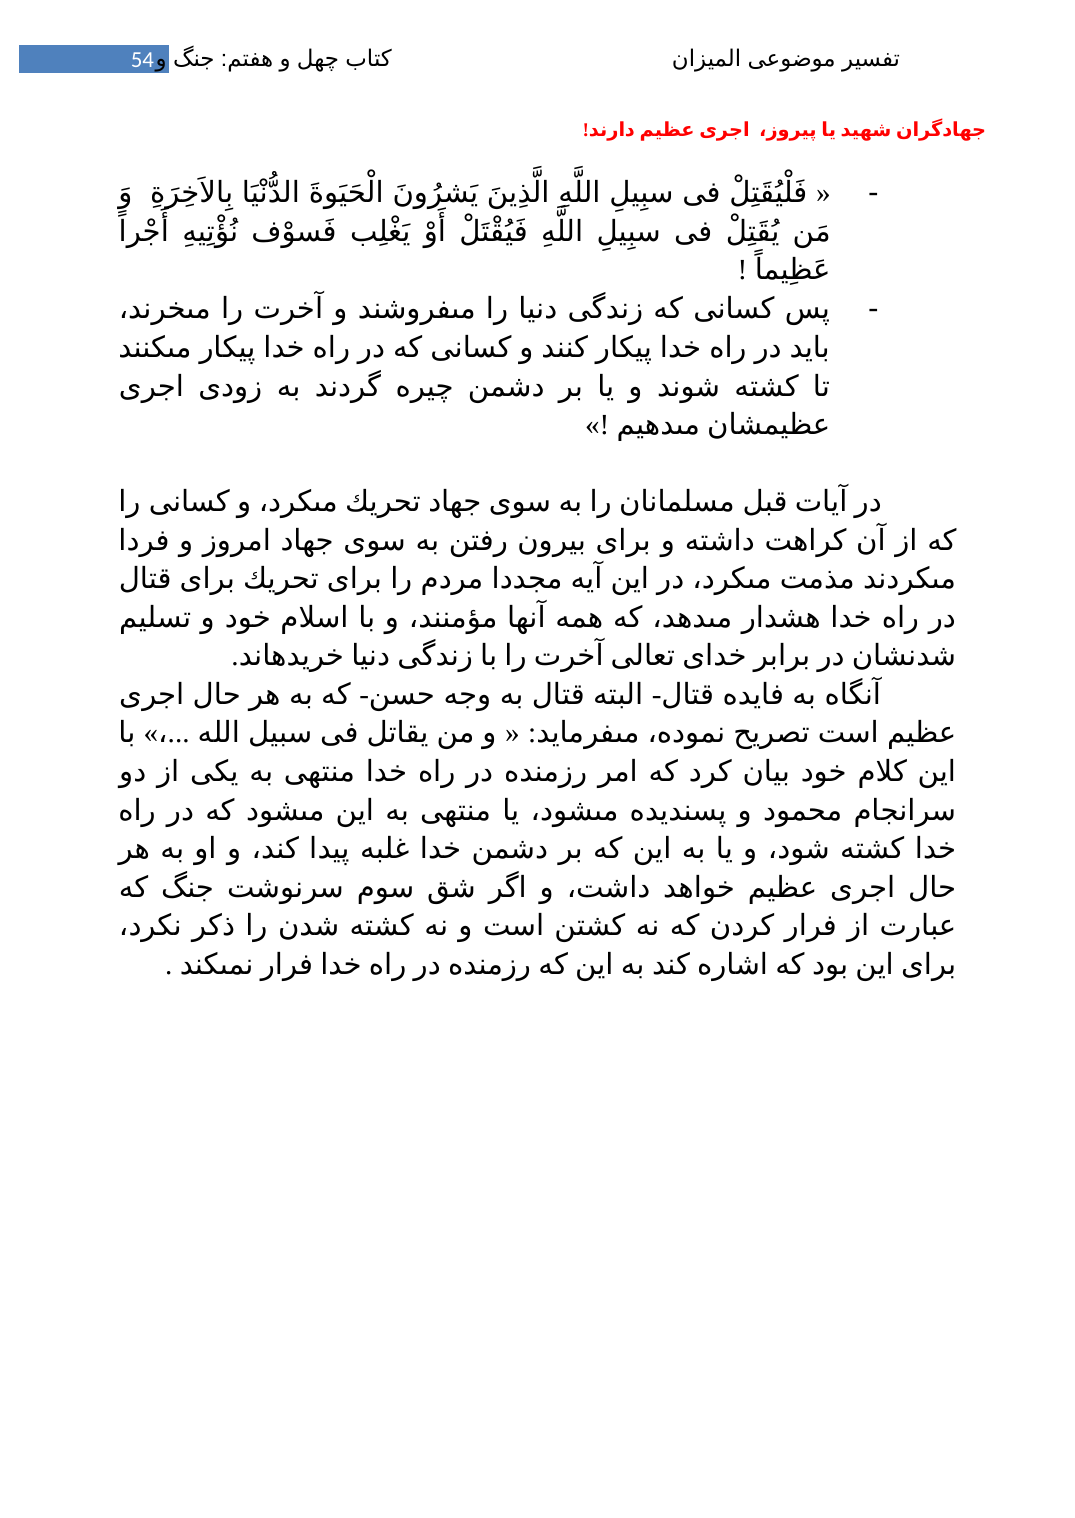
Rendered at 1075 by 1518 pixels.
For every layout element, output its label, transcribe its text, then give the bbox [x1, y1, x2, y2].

text در آیات قبل مسلمانان را به سوى جهاد تحريك مى‏كرد، و كسانى را كه از آن كراهت داشته و براى بيرون رفتن به سوى جهاد امروز و فردا مى‏كردند مذمت مى‏كرد، در اين آيه مجددا مردم را براى تحريك براى قتال در راه خدا هشدار مى‏دهد، كه همه آنها مؤمنند، و با اسلام خود و تسليم شدنشان در برابر خداى تعالى آخرت را با زندگى دنيا خريده‏اند. [118, 484, 957, 672]
list پس كسانى كه زندگى دنيا را مى‏فروشند و آخرت را مى‏خرند، بايد در راه خدا پيكار كنند و كسانى كه در راه خدا پيكار مى‏كنند تا كشته شوند و يا بر دشمن چيره گردند به زودى اجرى عظيمشان مى‏دهيم !» [118, 291, 868, 441]
list « فَلْيُقَتِلْ فى سبِيلِ اللَّهِ الَّذِينَ يَشرُونَ الْحَيَوةَ الدُّنْيَا بِالاَخِرَةِ وَ مَن يُقَتِلْ فى سبِيلِ اللَّهِ فَيُقْتَلْ أَوْ يَغْلِب فَسوْف نُؤْتِيهِ أَجْراً عَظِيماً ! [118, 175, 868, 286]
subtitle جهادگران شهید یا پیروز، اجری عظیم دارند! [118, 118, 986, 156]
text آنگاه به فايده قتال- البته قتال به وجه حسن- كه به هر حال اجرى عظيم است تصريح نموده، مى‏فرمايد: « و من يقاتل فى سبيل الله ...،» با اين كلام خود بيان كرد كه امر رزمنده در راه خدا منتهى به يكى از دو سرانجام محمود و پسنديده مى‏شود، يا منتهى به اين مى‏شود كه در راه خدا كشته شود، و يا به اين كه بر دشمن خدا غلبه پيدا كند، و او به هر حال اجرى عظيم خواهد داشت، و اگر شق سوم سرنوشت جنگ كه عبارت از فرار كردن كه نه كشتن است و نه كشته شدن را ذكر نكرد، براى اين بود كه اشاره كند به اين كه رزمنده در راه خدا فرار نمى‏كند . [118, 677, 957, 980]
